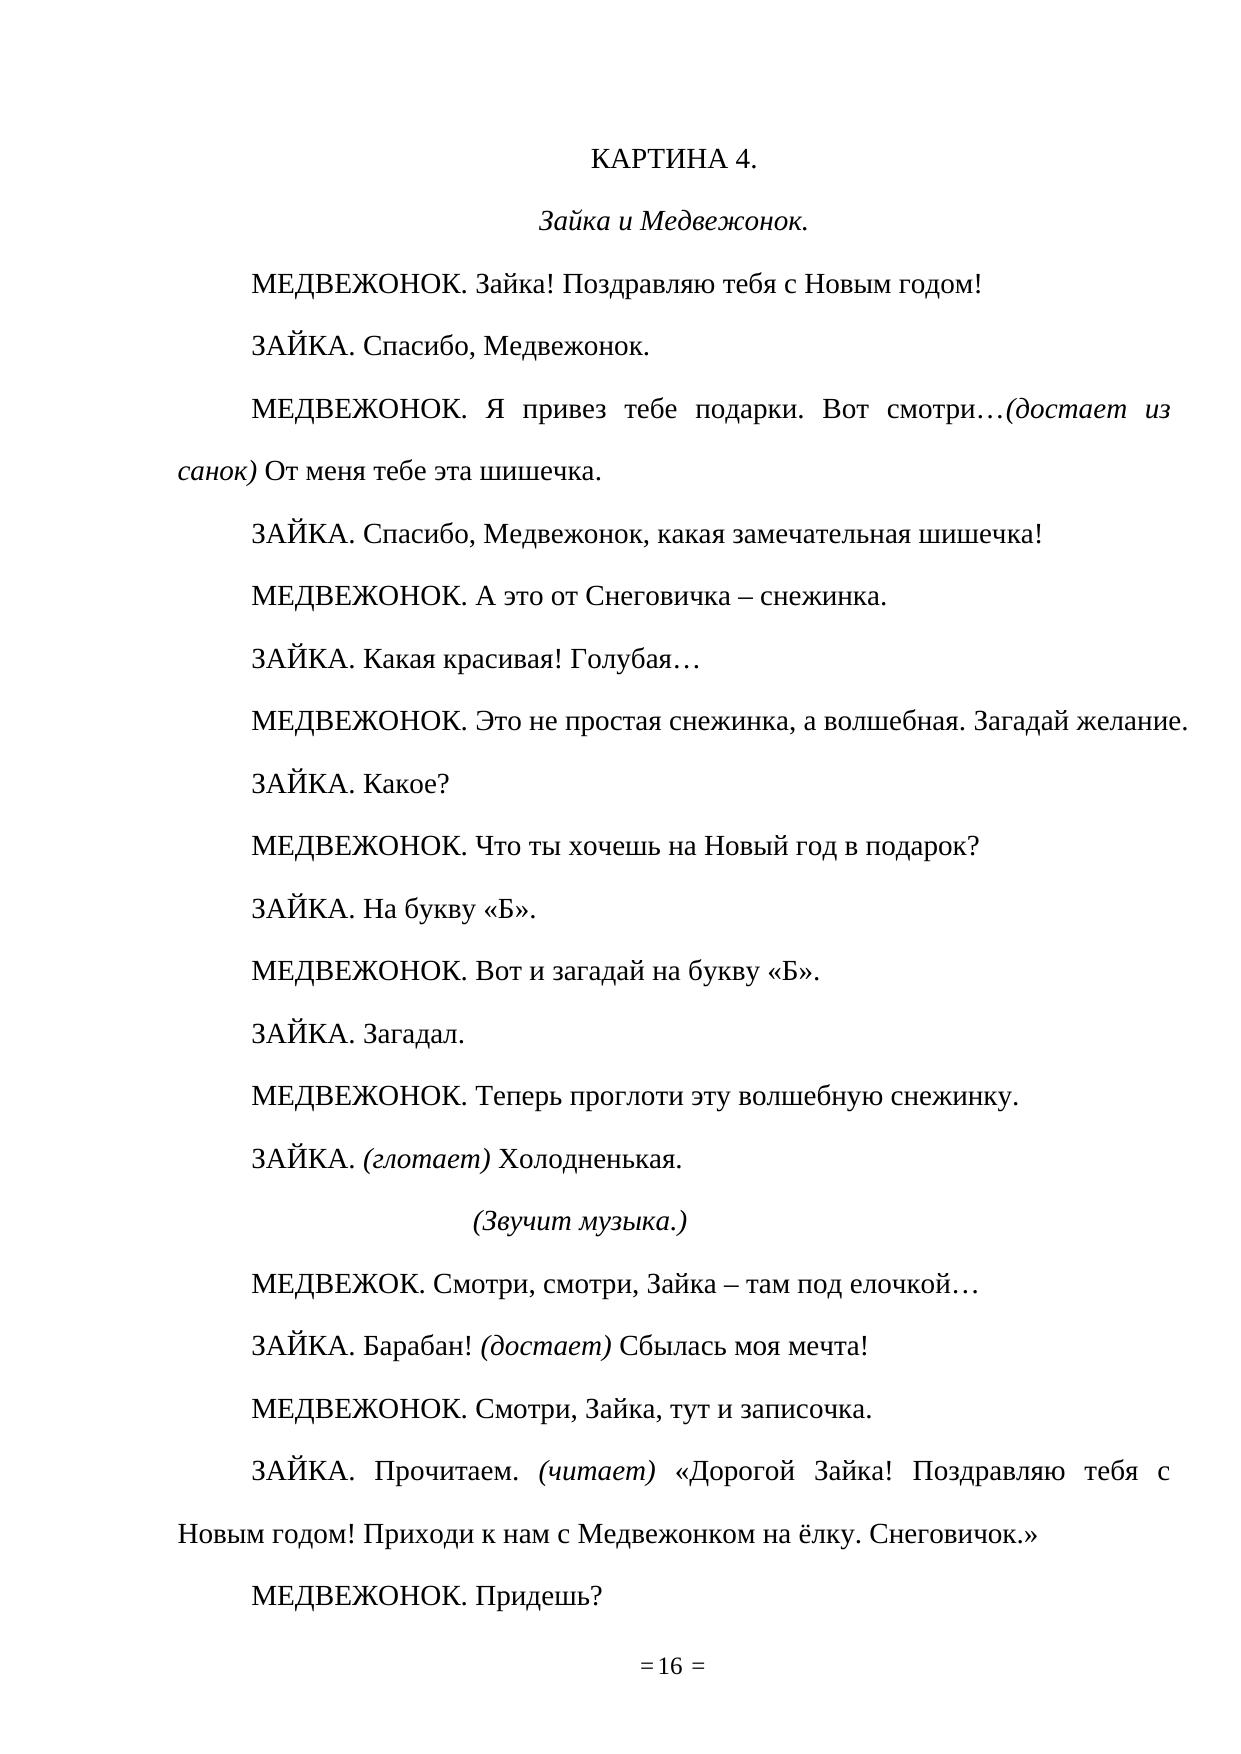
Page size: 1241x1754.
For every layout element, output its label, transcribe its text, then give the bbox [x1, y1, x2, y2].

text ЗАЙКА. На букву «Б». [177, 868, 1208, 931]
text МЕДВЕЖОНОК. А это от Снеговичка – снежинка. [177, 556, 1171, 618]
text ЗАЙКА. Какая красивая! Голубая… [177, 618, 1171, 681]
text МЕДВЕЖОНОК. Что ты хочешь на Новый год в подарок? [177, 806, 1208, 868]
text ЗАЙКА. Барабан! (достает) Сбылась моя мечта! [177, 1306, 1208, 1368]
text МЕДВЕЖОНОК. Теперь проглоти эту волшебную снежинку. [177, 1056, 1208, 1118]
text ЗАЙКА. Спасибо, Медвежонок. [177, 306, 1171, 368]
text МЕДВЕЖОНОК. Это не простая снежинка, а волшебная. Загадай желание. [177, 681, 1190, 743]
text ЗАЙКА. Загадал. [177, 993, 1208, 1056]
text МЕДВЕЖОНОК. Вот и загадай на букву «Б». [177, 931, 1208, 993]
text (Звучит музыка.) [473, 1181, 1208, 1243]
text ЗАЙКА. (глотает) Холодненькая. [177, 1118, 1208, 1181]
text ЗАЙКА. Прочитаем. (читает) «Дорогой Зайка! Поздравляю тебя с Новым годом! Приходи к нам с Медвежонком на ёлку. Снеговичок.» [177, 1431, 1171, 1556]
text МЕДВЕЖОНОК. Зайка! Поздравляю тебя с Новым годом! [177, 243, 1171, 306]
text ЗАЙКА. Спасибо, Медвежонок, какая замечательная шишечка! [177, 493, 1171, 556]
text МЕДВЕЖОК. Смотри, смотри, Зайка – там под елочкой… [177, 1243, 1208, 1306]
text КАРТИНА 4. [177, 118, 1171, 181]
text МЕДВЕЖОНОК. Я привез тебе подарки. Вот смотри…(достает из санок) От меня тебе эта шишечка. [177, 368, 1171, 493]
text ЗАЙКА. Какое? [177, 743, 1208, 806]
text МЕДВЕЖОНОК. Смотри, Зайка, тут и записочка. [177, 1368, 1208, 1431]
text Зайка и Медвежонок. [177, 181, 1171, 243]
text МЕДВЕЖОНОК. Придешь? [177, 1556, 1208, 1618]
